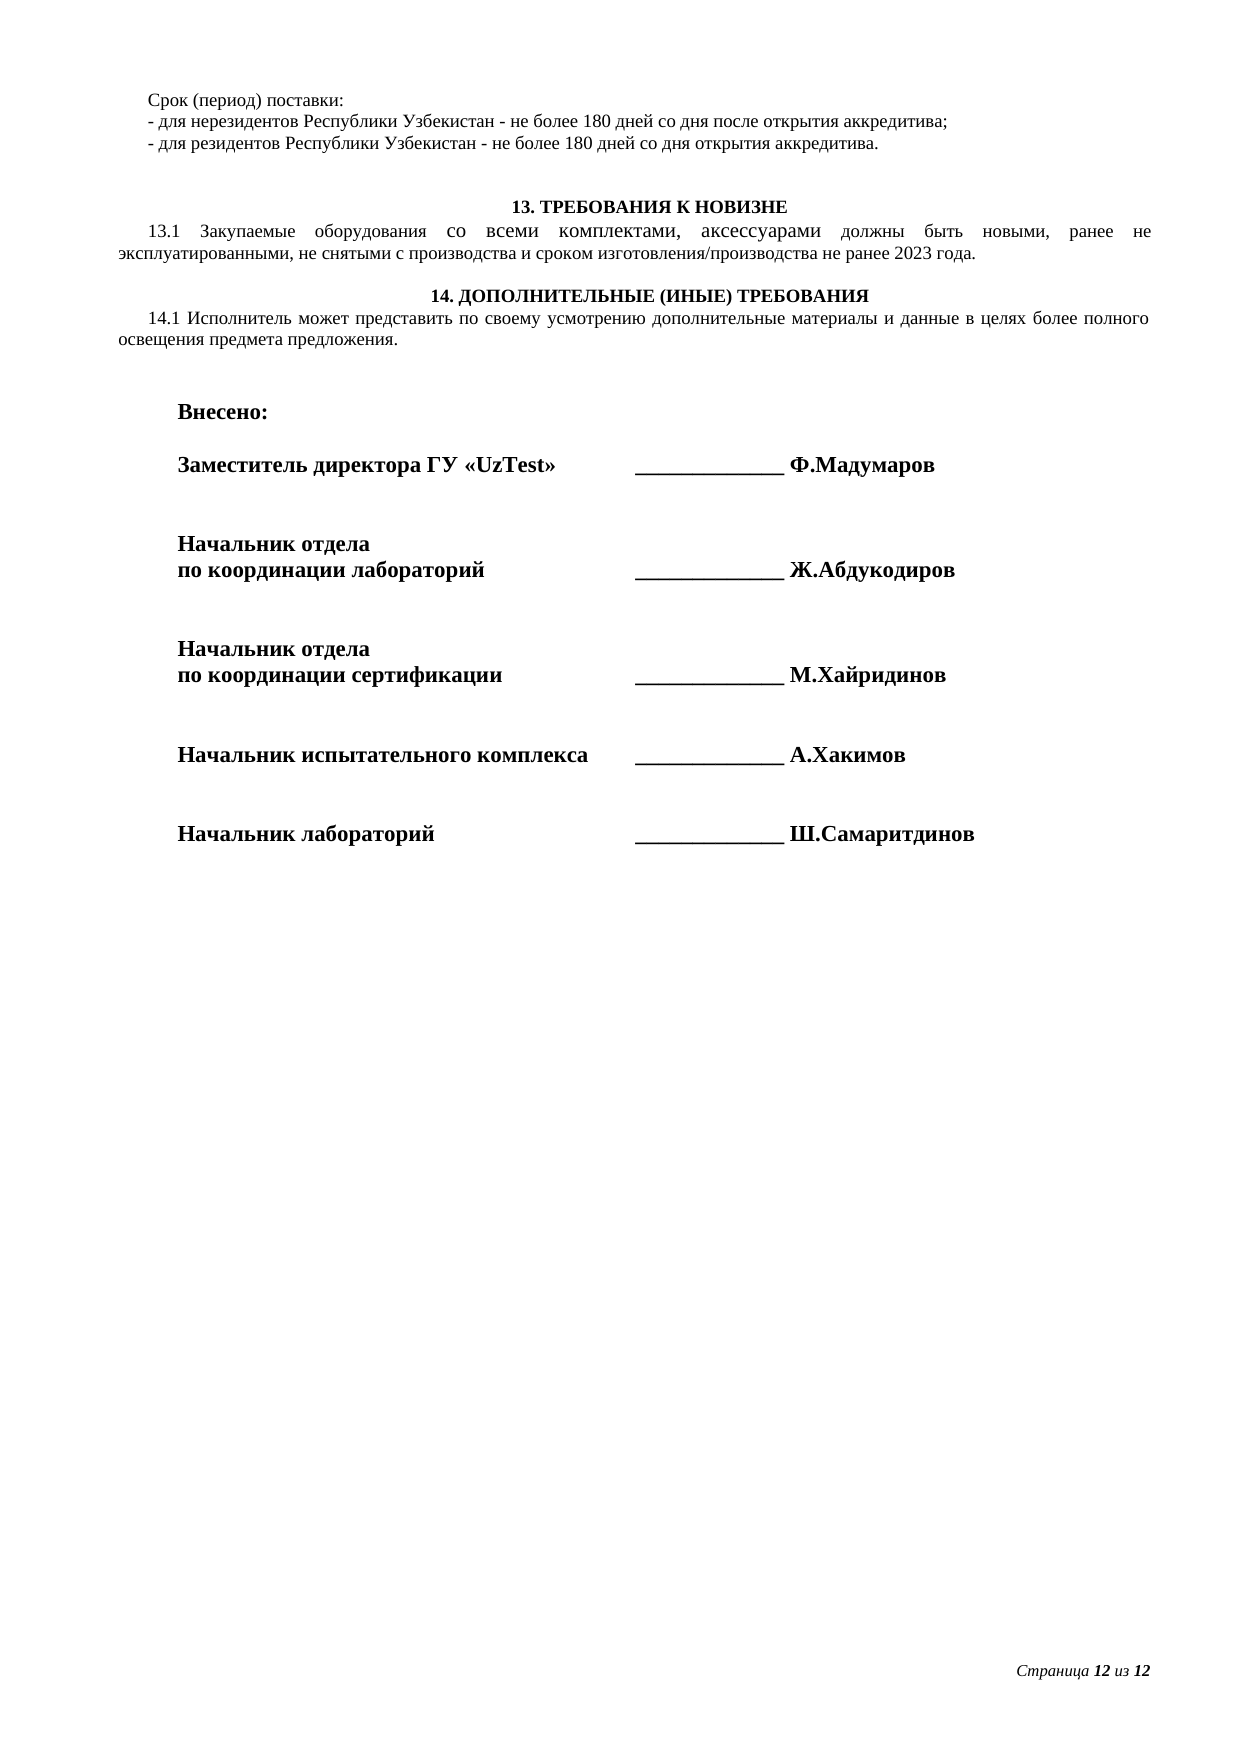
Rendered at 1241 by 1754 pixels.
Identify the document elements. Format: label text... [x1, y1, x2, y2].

text - для нерезидентов Республики Узбекистан - не более 180 дней со дня после открытия аккредитива; [118, 110, 1152, 132]
text по координации сертификации _____________ М.Хайридинов [118, 662, 1152, 688]
text 14.1 Исполнитель может представить по своему усмотрению дополнительные материалы и данные в целях более полного освещения предмета предложения. [118, 307, 1152, 350]
text Начальник лабораторий _____________ Ш.Самаритдинов [118, 820, 1152, 846]
text Заместитель директора ГУ «UzTest» _____________ Ф.Мадумаров [118, 451, 1152, 477]
text - для резидентов Республики Узбекистан - не более 180 дней со дня открытия аккредитива. [118, 132, 1152, 153]
text 14. ДОПОЛНИТЕЛЬНЫЕ (ИНЫЕ) ТРЕБОВАНИЯ [118, 285, 1152, 307]
text 13. ТРЕБОВАНИЯ К НОВИЗНЕ [118, 196, 1152, 218]
text Начальник отдела [118, 635, 1152, 662]
text Внесено: [118, 398, 1152, 424]
text по координации лабораторий _____________ Ж.Абдукодиров [118, 556, 1152, 582]
text Срок (период) поставки: [118, 89, 1152, 110]
text Начальник испытательного комплекса _____________ А.Хакимов [118, 741, 1152, 767]
text Начальник отдела [118, 530, 1152, 556]
text 13.1 Закупаемые оборудования со всеми комплектами, аксессуарами должны быть новыми, ранее не эксплуатированными, не снятыми с производства и сроком изготовления/производства не ранее 2023 года. [118, 218, 1152, 264]
